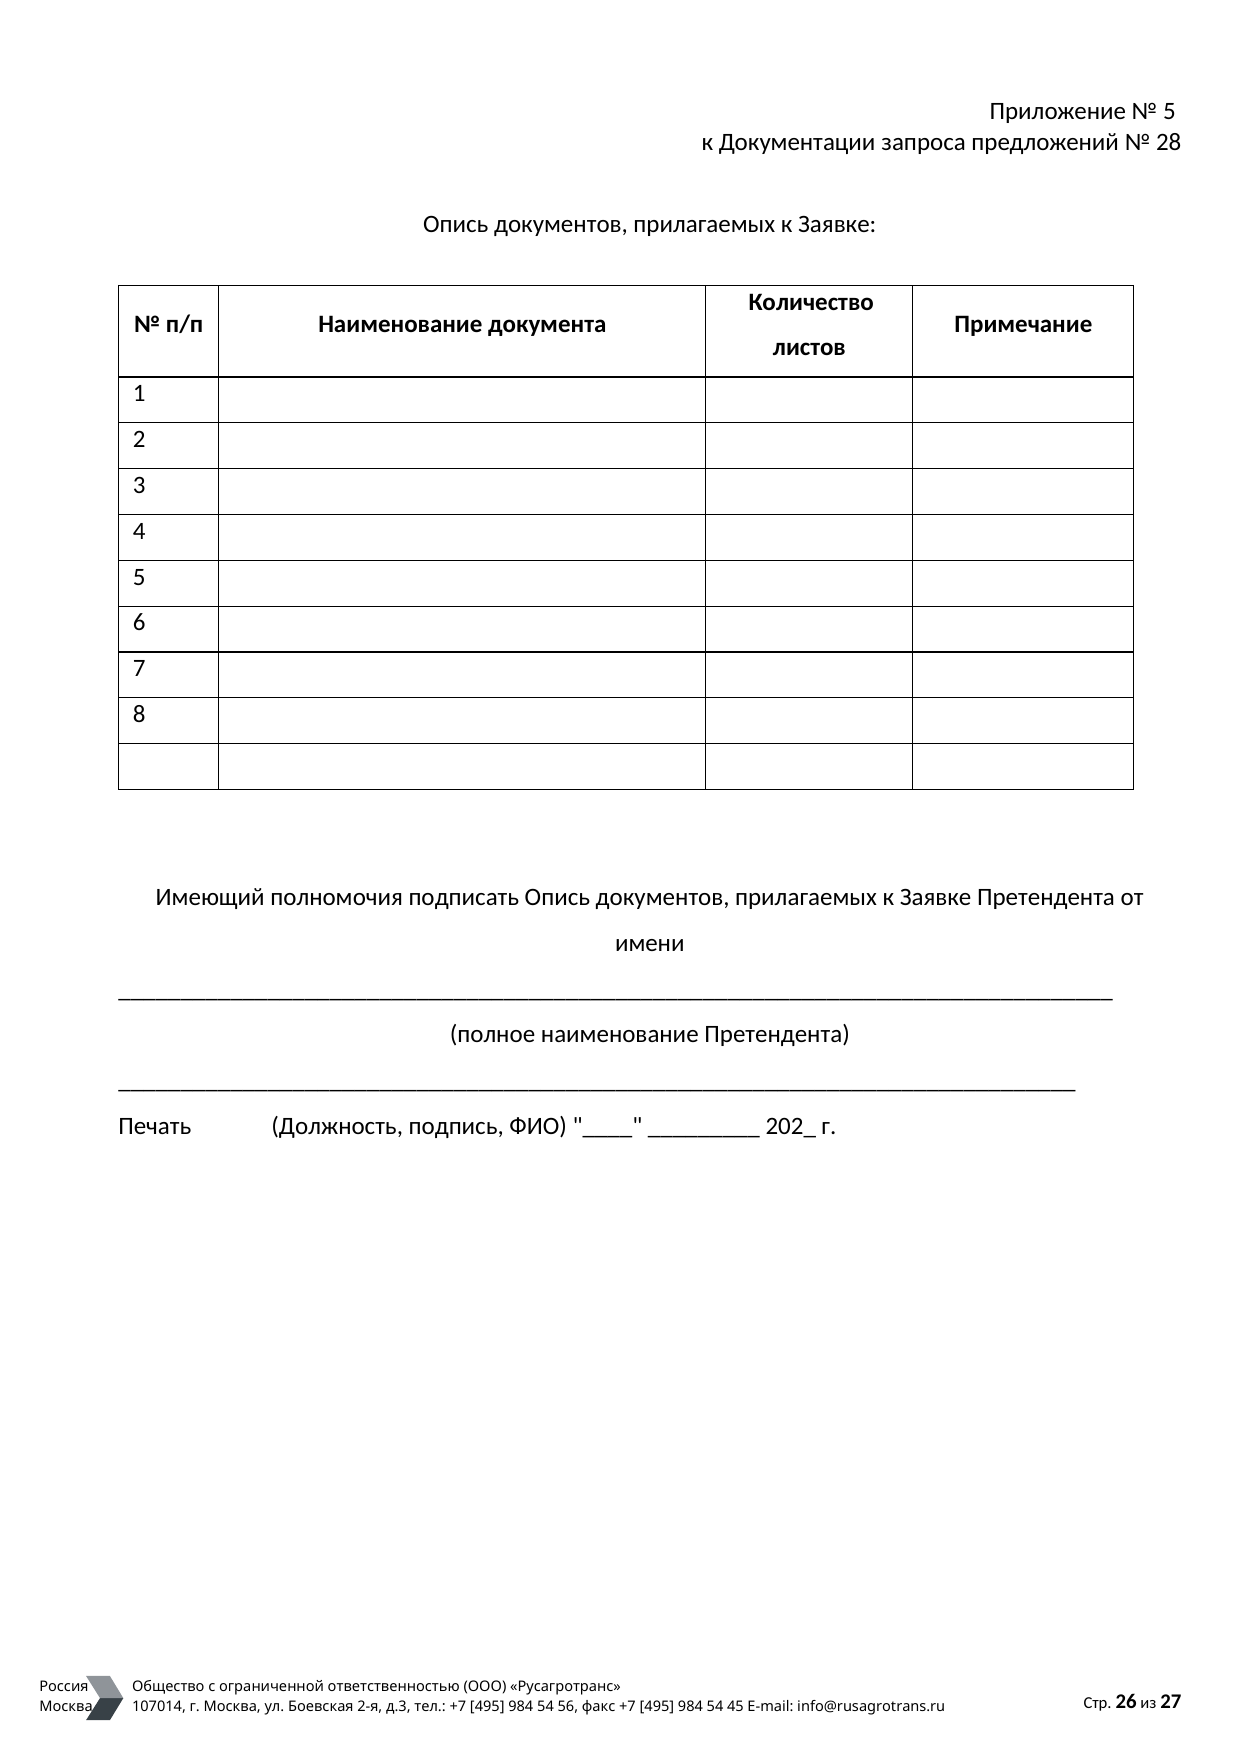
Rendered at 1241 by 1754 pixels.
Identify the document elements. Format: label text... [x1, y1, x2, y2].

table_cell [913, 469, 1133, 514]
table_cell 3 [119, 469, 218, 514]
table_cell [913, 698, 1133, 743]
table_cell 5 [119, 561, 218, 606]
table_cell 6 [119, 607, 218, 651]
table_cell 4 [119, 515, 218, 560]
table_cell 1 [119, 378, 218, 422]
table_cell [706, 561, 912, 606]
table_cell [913, 423, 1133, 468]
text Печать (Должность, подпись, ФИО) "____" _________ 202_ г. [118, 1110, 1181, 1141]
table_cell [706, 469, 912, 514]
text Имеющий полномочия подписать Опись документов, прилагаемых к Заявке Претендента от имени [118, 881, 1181, 958]
table_cell [219, 698, 705, 743]
table_header Примечание [913, 286, 1133, 376]
table_cell [119, 744, 218, 789]
subtitle Приложение № 5 к Документации запроса предложений № 28 [118, 96, 1181, 157]
text _____________________________________________________________________________ [118, 1064, 1181, 1095]
table_cell [706, 653, 912, 697]
text (полное наименование Претендента) [118, 1018, 1181, 1049]
table_cell [913, 607, 1133, 651]
table_cell [706, 423, 912, 468]
table_cell [219, 653, 705, 697]
table_header Количество листов [706, 286, 912, 376]
table_cell [219, 744, 705, 789]
table_cell [913, 378, 1133, 422]
table_cell [913, 653, 1133, 697]
table_cell [219, 378, 705, 422]
text ________________________________________________________________________________ [118, 973, 1181, 1003]
table_cell [706, 744, 912, 789]
table_cell 8 [119, 698, 218, 743]
table_cell [913, 561, 1133, 606]
table_header № п/п [119, 286, 218, 376]
table_cell [219, 469, 705, 514]
table_cell [219, 561, 705, 606]
table_cell [219, 515, 705, 560]
table_cell 7 [119, 653, 218, 697]
table_cell [219, 423, 705, 468]
table_header Наименование документа [219, 286, 705, 376]
table_cell [706, 607, 912, 651]
table_cell [913, 515, 1133, 560]
table_cell [706, 698, 912, 743]
table_cell [706, 515, 912, 560]
text Опись документов, прилагаемых к Заявке: [118, 208, 1181, 239]
table_cell [706, 378, 912, 422]
table_cell 2 [119, 423, 218, 468]
table_cell [913, 744, 1133, 789]
table_cell [219, 607, 705, 651]
